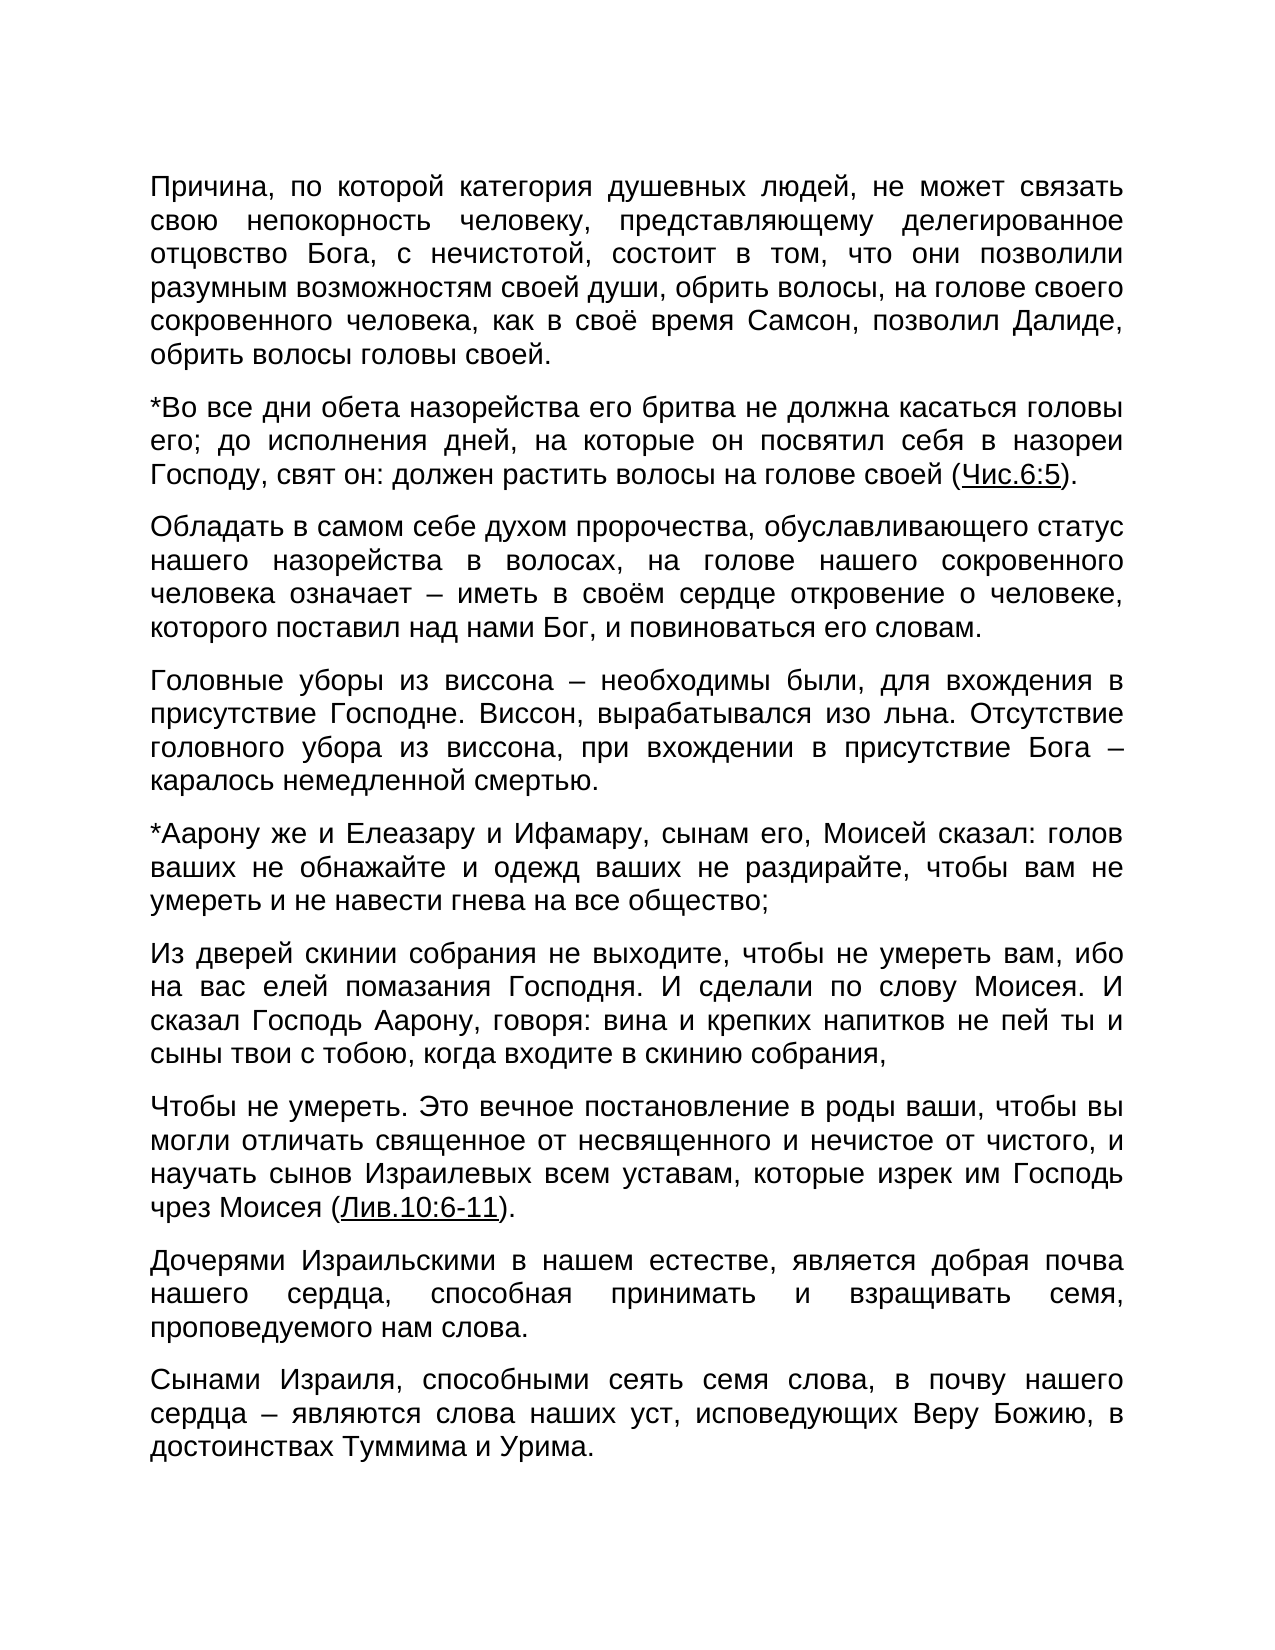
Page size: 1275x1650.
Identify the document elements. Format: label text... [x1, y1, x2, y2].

text Обладать в самом себе духом пророчества, обуславливающего статус нашего назорейства в волосах, на голове нашего сокровенного человека означает – иметь в своём сердце откровение о человеке, которого поставил над нами Бог, и повиноваться его словам. [150, 509, 1125, 643]
text Из дверей скинии собрания не выходите, чтобы не умереть вам, ибо на вас елей помазания Господня. И сделали по слову Моисея. И сказал Господь Аарону, говоря: вина и крепких напитков не пей ты и сыны твои с тобою, когда входите в скинию собрания, [150, 936, 1125, 1070]
text *Аарону же и Елеазару и Ифамару, сынам его, Моисей сказал: голов ваших не обнажайте и одежд ваших не раздирайте, чтобы вам не умереть и не навести гнева на все общество; [150, 816, 1125, 917]
text *Во все дни обета назорейства его бритва не должна касаться головы его; до исполнения дней, на которые он посвятил себя в назореи Господу, свят он: должен растить волосы на голове своей (Чис.6:5). [150, 389, 1125, 490]
text Головные уборы из виссона – необходимы были, для вхождения в присутствие Господне. Виссон, вырабатывался изо льна. Отсутствие головного убора из виссона, при вхождении в присутствие Бога – каралось немедленной смертью. [150, 663, 1125, 797]
text Чтобы не умереть. Это вечное постановление в роды ваши, чтобы вы могли отличать священное от несвященного и нечистое от чистого, и научать сынов Израилевых всем уставам, которые изрек им Господь чрез Моисея (Лив.10:6-11). [150, 1089, 1125, 1223]
text Сынами Израиля, способными сеять семя слова, в почву нашего сердца – являются слова наших уст, исповедующих Веру Божию, в достоинствах Туммима и Урима. [150, 1362, 1125, 1463]
text Дочерями Израильскими в нашем естестве, является добрая почва нашего сердца, способная принимать и взращивать семя, проповедуемого нам слова. [150, 1242, 1125, 1343]
text Причина, по которой категория душевных людей, не может связать свою непокорность человеку, представляющему делегированное отцовство Бога, с нечистотой, состоит в том, что они позволили разумным возможностям своей души, обрить волосы, на голове своего сокровенного человека, как в своё время Самсон, позволил Далиде, обрить волосы головы своей. [150, 169, 1125, 370]
